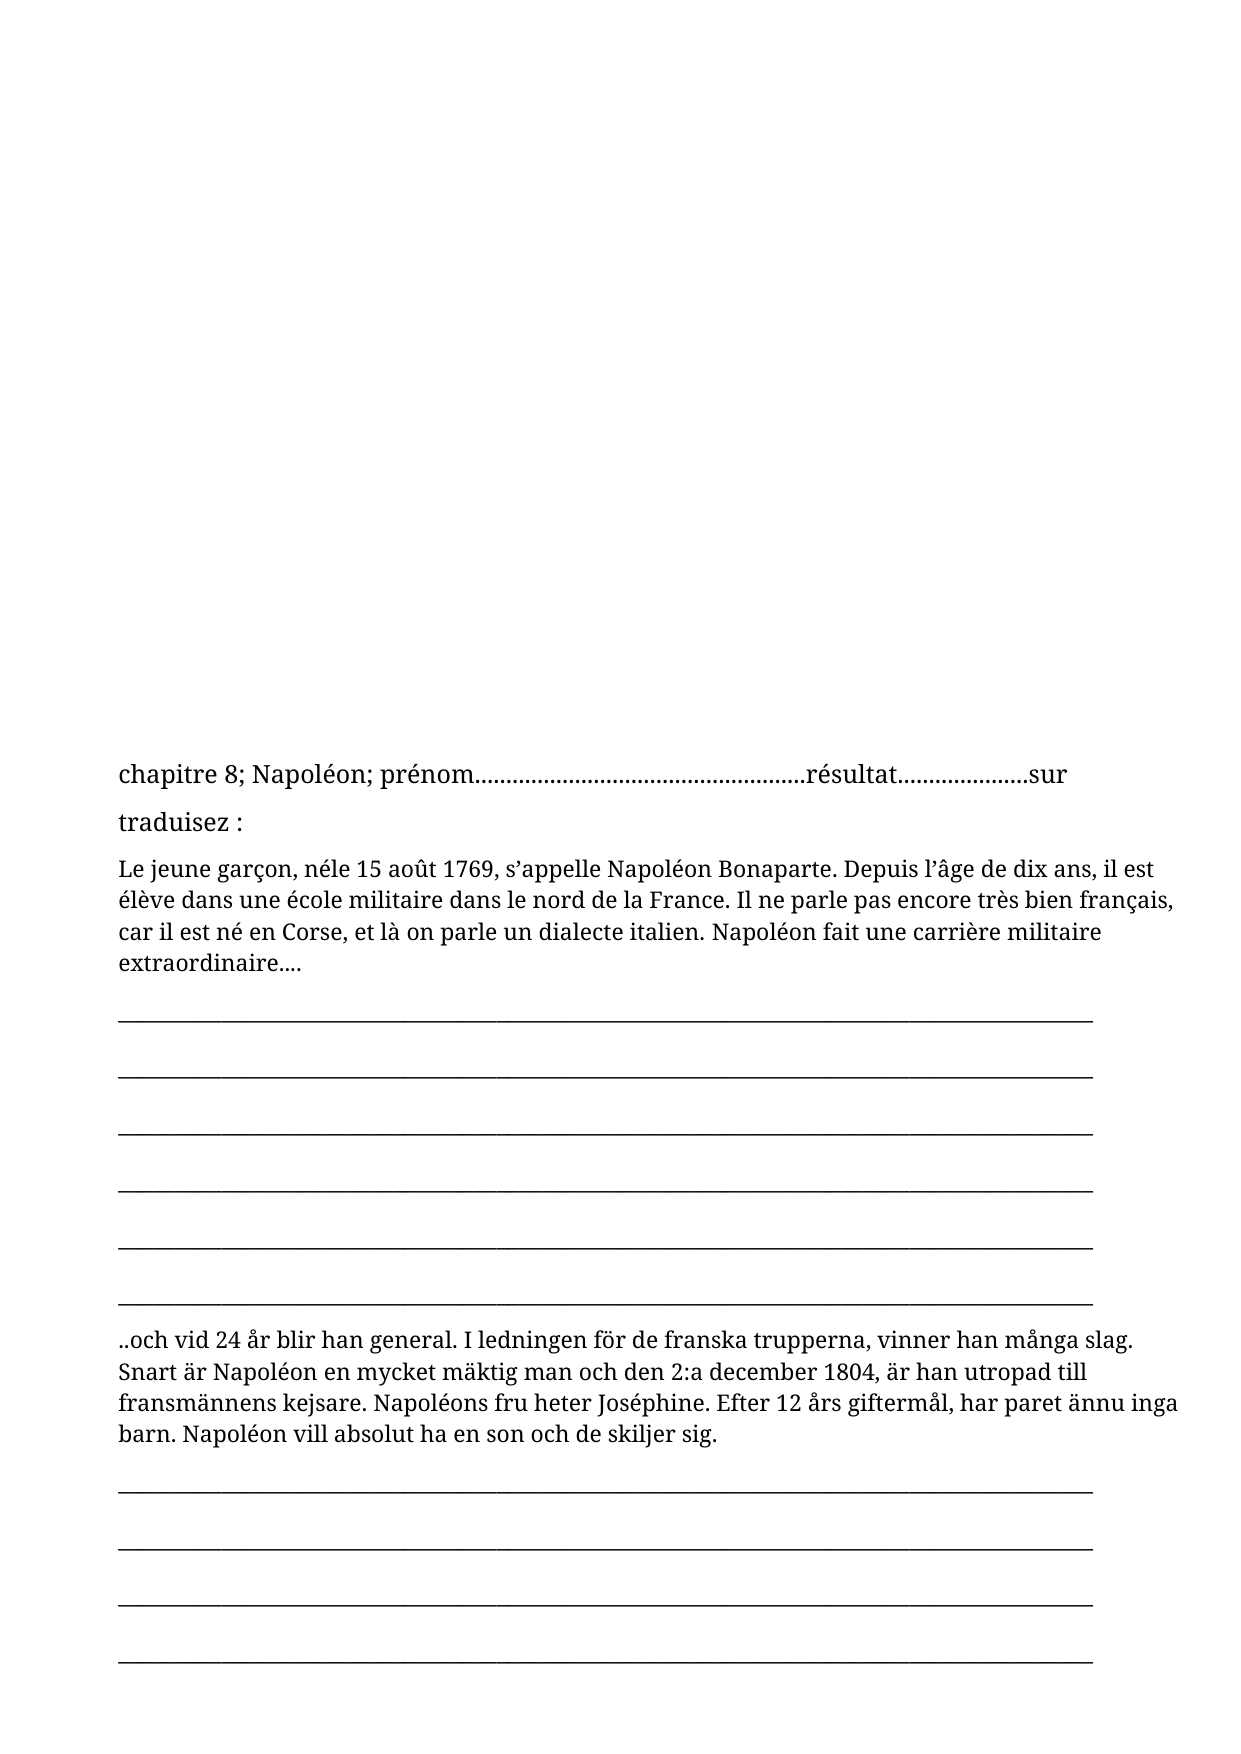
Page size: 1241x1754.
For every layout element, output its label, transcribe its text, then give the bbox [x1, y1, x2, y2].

text _____________________________________________________________________________________ [118, 1106, 1199, 1140]
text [118, 1634, 1199, 1668]
text ..och vid 24 år blir han general. I ledningen för de franska trupperna, vinner han många slag. Snart är Napoléon en mycket mäktig man och den 2:a december 1804, är han utropad till fransmännens kejsare. Napoléons fru heter Joséphine. Efter 12 års giftermål, har paret ännu inga barn. Napoléon vill absolut ha en son och de skiljer sig. [118, 1324, 1199, 1449]
text _____________________________________________________________________________________ [118, 1049, 1199, 1083]
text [118, 1520, 1199, 1554]
text _____________________________________________________________________________________ [118, 1219, 1199, 1253]
text _____________________________________________________________________________________ [118, 1276, 1199, 1310]
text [118, 1577, 1199, 1611]
text _____________________________________________________________________________________ [118, 1463, 1199, 1498]
text traduisez : [118, 805, 1199, 839]
text _____________________________________________________________________________________ [118, 992, 1199, 1026]
text Le jeune garçon, néle 15 août 1769, s’appelle Napoléon Bonaparte. Depuis l’âge de dix ans, il est élève dans une école militaire dans le nord de la France. Il ne parle pas encore très bien français, car il est né en Corse, et là on parle un dialecte italien. Napoléon fait une carrière militaire extraordinaire.... [118, 853, 1199, 978]
text _____________________________________________________________________________________ [118, 1163, 1199, 1197]
text chapitre 8; Napoléon; prénom.....................................................résultat.....................sur [118, 757, 1199, 791]
